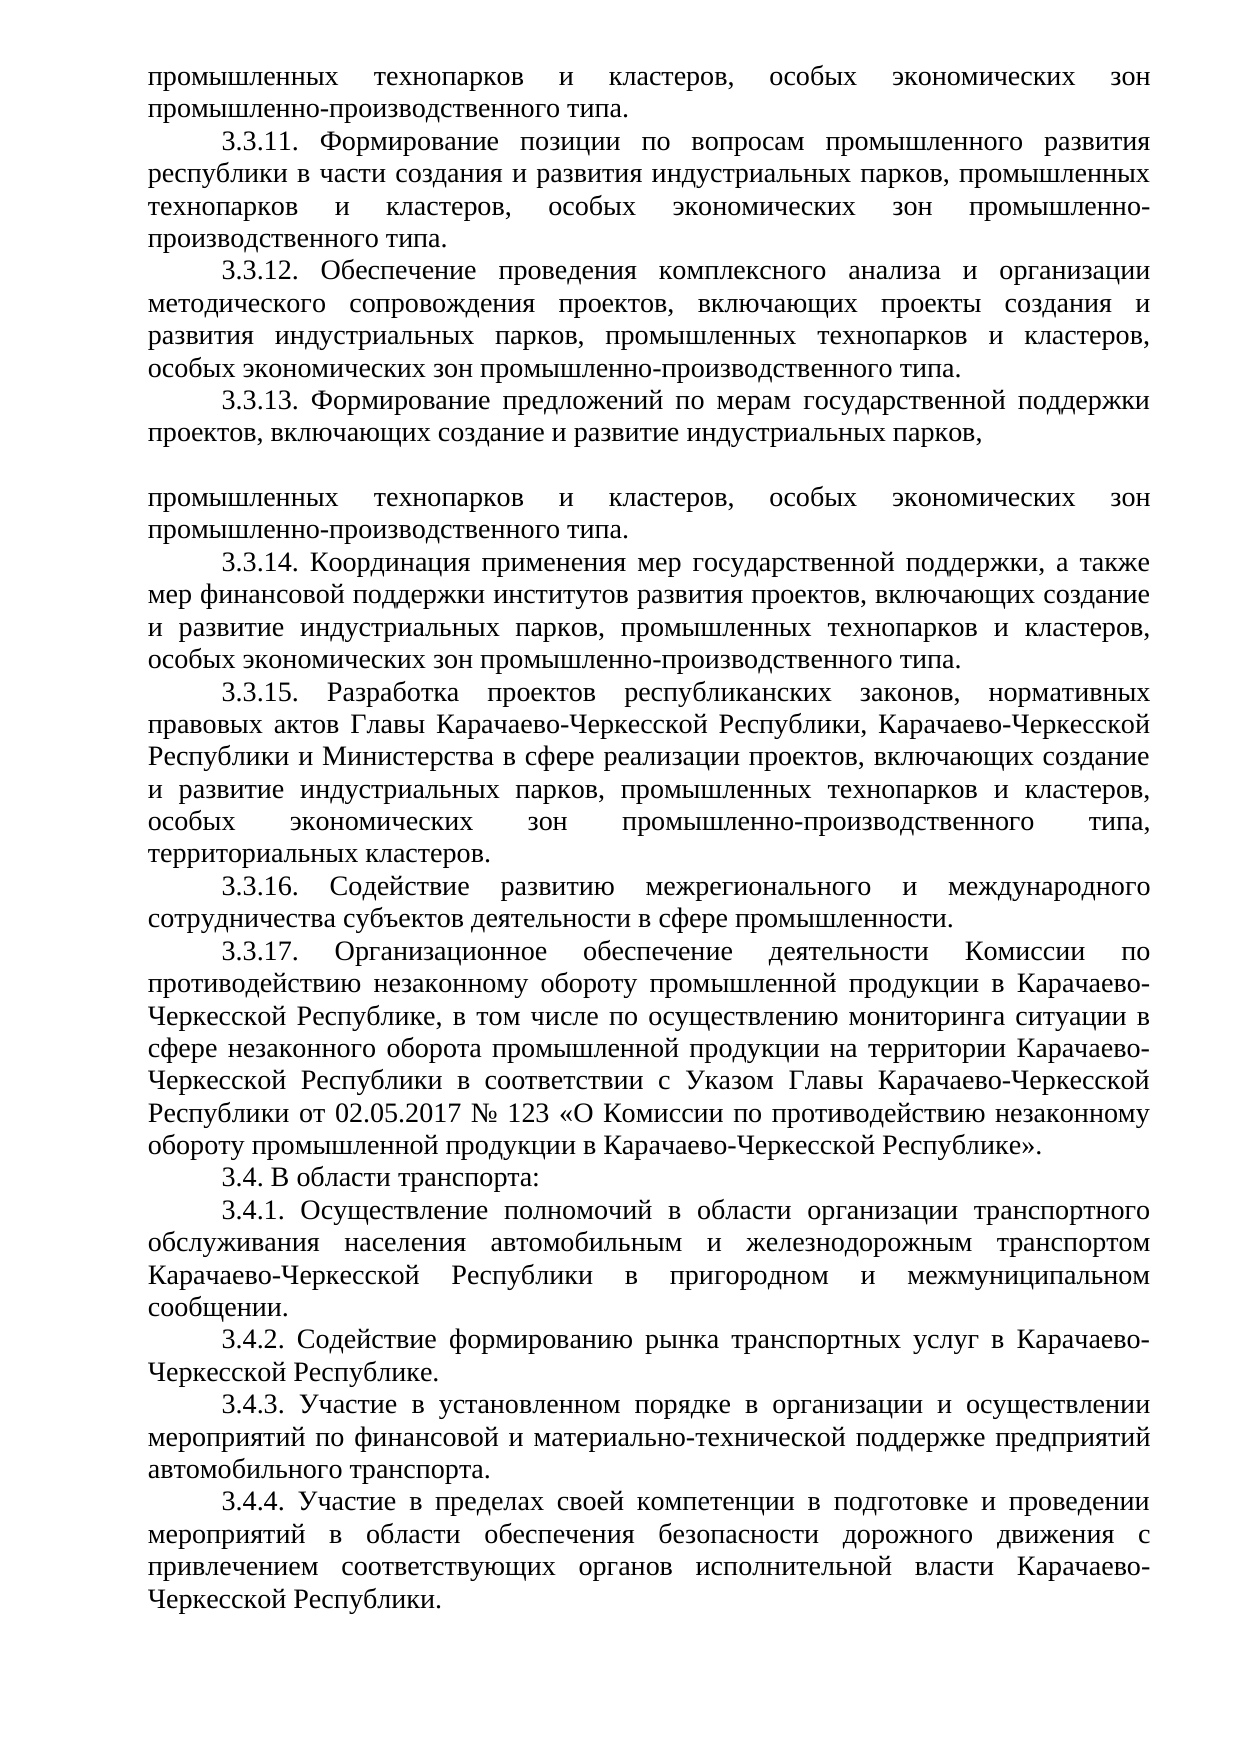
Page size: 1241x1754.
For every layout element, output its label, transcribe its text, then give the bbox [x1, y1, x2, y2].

text 3.4.1. Осуществление полномочий в области организации транспортного обслуживания населения автомобильным и железнодорожным транспортом Карачаево-Черкесской Республики в пригородном и межмуниципальном сообщении. [148, 1193, 1152, 1322]
text 3.3.16. Содействие развитию межрегионального и международного сотрудничества субъектов деятельности в сфере промышленности. [148, 869, 1152, 934]
text 3.3.15. Разработка проектов республиканских законов, нормативных правовых актов Главы Карачаево-Черкесской Республики, Карачаево-Черкесской Республики и Министерства в сфере реализации проектов, включающих создание и развитие индустриальных парков, промышленных технопарков и кластеров, особых экономических зон промышленно-производственного типа, территориальных кластеров. [148, 674, 1152, 869]
text 3.4.2. Содействие формированию рынка транспортных услуг в Карачаево-Черкесской Республике. [148, 1322, 1152, 1387]
text 3.4. В области транспорта: [148, 1161, 1152, 1193]
text 3.3.12. Обеспечение проведения комплексного анализа и организации методического сопровождения проектов, включающих проекты создания и развития индустриальных парков, промышленных технопарков и кластеров, особых экономических зон промышленно-производственного типа. [148, 253, 1152, 383]
text 3.3.11. Формирование позиции по вопросам промышленного развития республики в части создания и развития индустриальных парков, промышленных технопарков и кластеров, особых экономических зон промышленно-производственного типа. [148, 124, 1152, 253]
text 3.3.13. Формирование предложений по мерам государственной поддержки проектов, включающих создание и развитие индустриальных парков, [148, 383, 1152, 448]
text 3.3.14. Координация применения мер государственной поддержки, а также мер финансовой поддержки институтов развития проектов, включающих создание и развитие индустриальных парков, промышленных технопарков и кластеров, особых экономических зон промышленно-производственного типа. [148, 545, 1152, 674]
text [148, 59, 1152, 124]
text промышленных технопарков и кластеров, особых экономических зон промышленно-производственного типа. [148, 480, 1152, 545]
text 3.4.3. Участие в установленном порядке в организации и осуществлении мероприятий по финансовой и материально-технической поддержке предприятий автомобильного транспорта. [148, 1387, 1152, 1484]
text 3.3.17. Организационное обеспечение деятельности Комиссии по противодействию незаконному обороту промышленной продукции в Карачаево-Черкесской Республике, в том числе по осуществлению мониторинга ситуации в сфере незаконного оборота промышленной продукции на территории Карачаево-Черкесской Республики в соответствии с Указом Главы Карачаево-Черкесской Республики от 02.05.2017 № 123 «О Комиссии по противодействию незаконному обороту промышленной продукции в Карачаево-Черкесской Республике». [148, 934, 1152, 1161]
text 3.4.4. Участие в пределах своей компетенции в подготовке и проведении мероприятий в области обеспечения безопасности дорожного движения с привлечением соответствующих органов исполнительной власти Карачаево-Черкесской Республики. [148, 1484, 1152, 1614]
